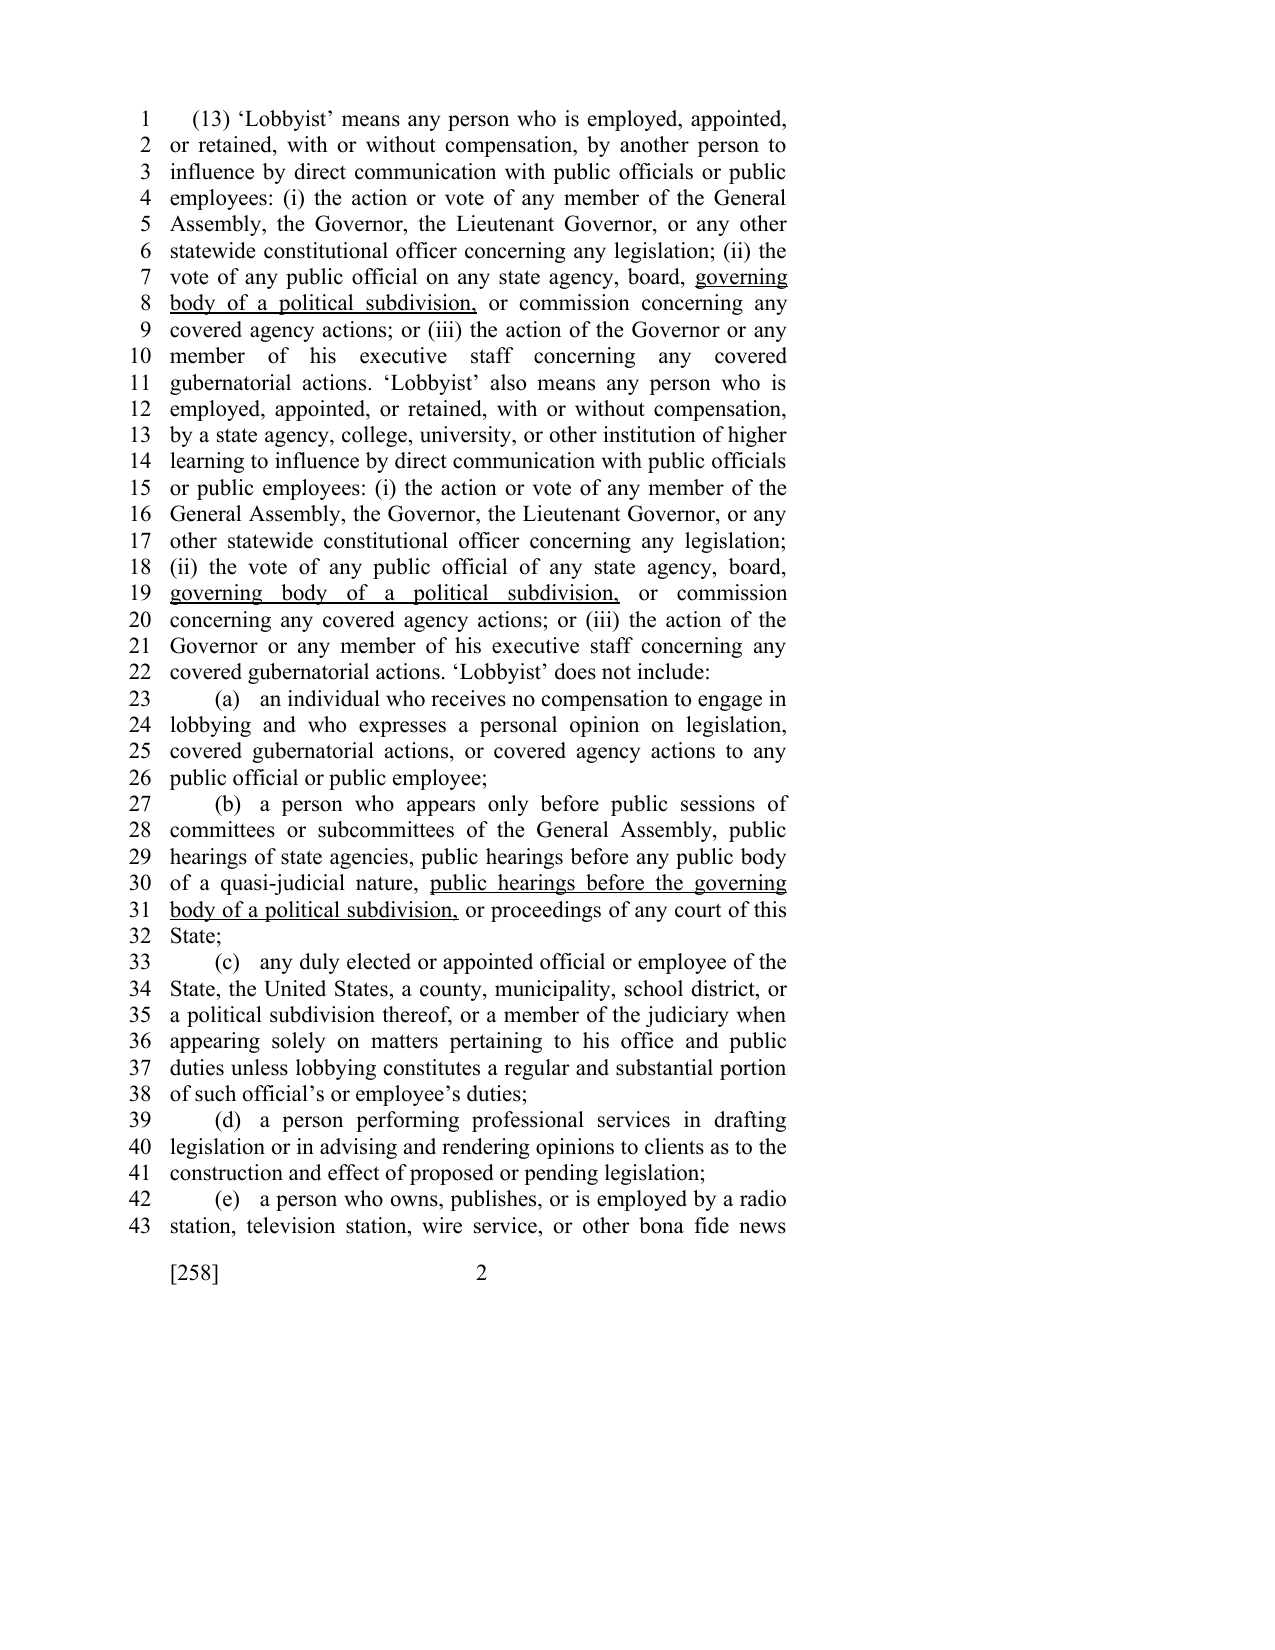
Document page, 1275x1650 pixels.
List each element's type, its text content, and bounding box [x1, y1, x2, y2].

text (b) a person who appears only before public sessions of committees or subcommittees of the General Assembly, public hearings of state agencies, public hearings before any public body of a quasi-judicial nature, public hearings before the governing body of a political subdivision, or proceedings of any court of this State; [169, 790, 787, 948]
text (d) a person performing professional services in drafting legislation or in advising and rendering opinions to clients as to the construction and effect of proposed or pending legislation; [169, 1106, 787, 1186]
text (a) an individual who receives no compensation to engage in lobbying and who expresses a personal opinion on legislation, covered gubernatorial actions, or covered agency actions to any public official or public employee; [169, 685, 787, 790]
text (c) any duly elected or appointed official or employee of the State, the United States, a county, municipality, school district, or a political subdivision thereof, or a member of the judiciary when appearing solely on matters pertaining to his office and public duties unless lobbying constitutes a regular and substantial portion of such official’s or employee’s duties; [169, 948, 787, 1106]
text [169, 1186, 787, 1238]
text (13) ‘Lobbyist’ means any person who is employed, appointed, or retained, with or without compensation, by another person to influence by direct communication with public officials or public employees: (i) the action or vote of any member of the General Assembly, the Governor, the Lieutenant Governor, or any other statewide constitutional officer concerning any legislation; (ii) the vote of any public official on any state agency, board, governing body of a political subdivision, or commission concerning any covered agency actions; or (iii) the action of the Governor or any member of his executive staff concerning any covered gubernatorial actions. ‘Lobbyist’ also means any person who is employed, appointed, or retained, with or without compensation, by a state agency, college, university, or other institution of higher learning to influence by direct communication with public officials or public employees: (i) the action or vote of any member of the General Assembly, the Governor, the Lieutenant Governor, or any other statewide constitutional officer concerning any legislation; (ii) the vote of any public official of any state agency, board, governing body of a political subdivision, or commission concerning any covered agency actions; or (iii) the action of the Governor or any member of his executive staff concerning any covered gubernatorial actions. ‘Lobbyist’ does not include: [169, 105, 787, 685]
